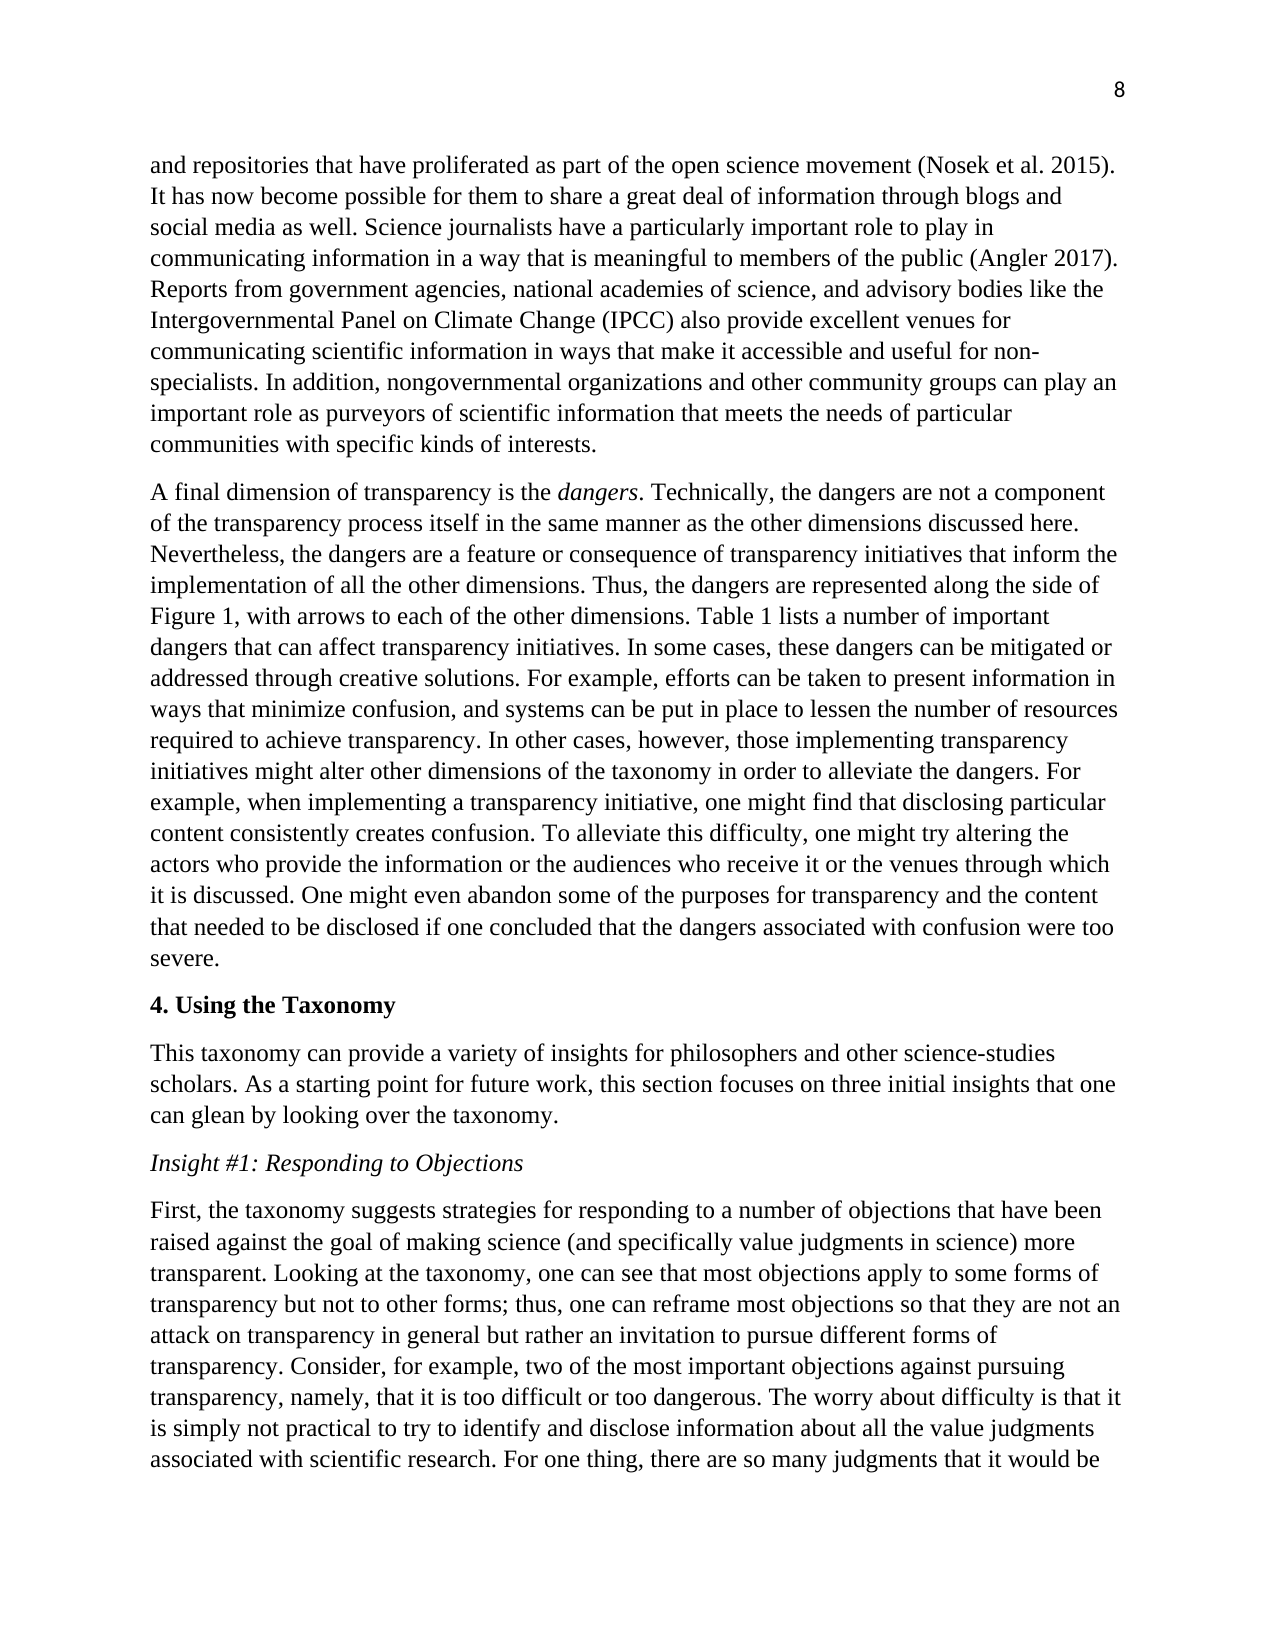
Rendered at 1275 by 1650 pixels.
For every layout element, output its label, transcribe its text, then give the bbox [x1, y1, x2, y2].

text 4. Using the Taxonomy [150, 990, 1125, 1019]
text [150, 150, 1125, 458]
text This taxonomy can provide a variety of insights for philosophers and other science-studies scholars. As a starting point for future work, this section focuses on three initial insights that one can glean by looking over the taxonomy. [150, 1038, 1125, 1129]
text Insight #1: Responding to Objections [150, 1148, 1125, 1177]
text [150, 1196, 1125, 1473]
text A final dimension of transparency is the dangers. Technically, the dangers are not a component of the transparency process itself in the same manner as the other dimensions discussed here. Nevertheless, the dangers are a feature or consequence of transparency initiatives that inform the implementation of all the other dimensions. Thus, the dangers are represented along the side of Figure 1, with arrows to each of the other dimensions. Table 1 lists a number of important dangers that can affect transparency initiatives. In some cases, these dangers can be mitigated or addressed through creative solutions. For example, efforts can be taken to present information in ways that minimize confusion, and systems can be put in place to lessen the number of resources required to achieve transparency. In other cases, however, those implementing transparency initiatives might alter other dimensions of the taxonomy in order to alleviate the dangers. For example, when implementing a transparency initiative, one might find that disclosing particular content consistently creates confusion. To alleviate this difficulty, one might try altering the actors who provide the information or the audiences who receive it or the venues through which it is discussed. One might even abandon some of the purposes for transparency and the content that needed to be disclosed if one concluded that the dangers associated with confusion were too severe. [150, 477, 1125, 971]
